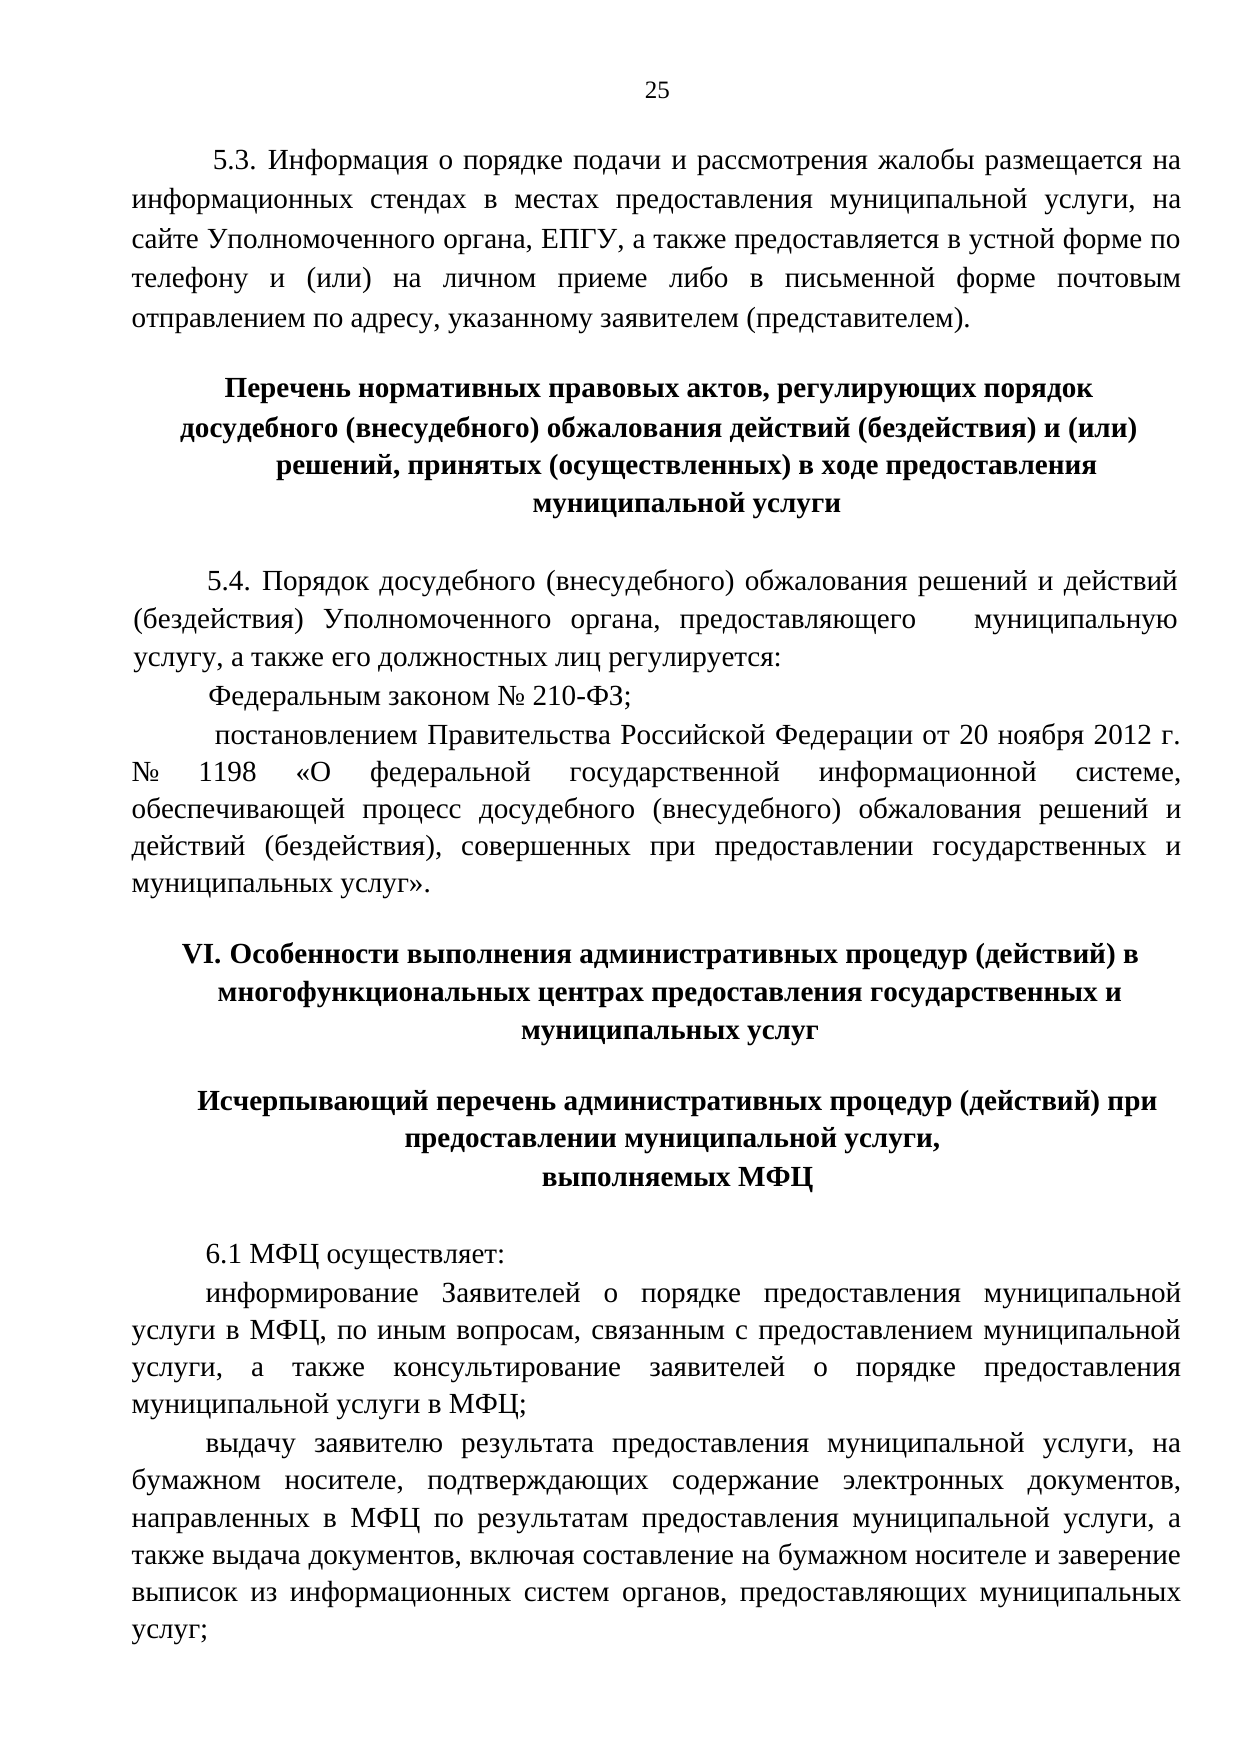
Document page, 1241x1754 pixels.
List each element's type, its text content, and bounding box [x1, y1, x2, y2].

text досудебного (внесудебного) обжалования действий (бездействия) и (или) решений, принятых (осуществленных) в ходе предоставления муниципальной услуги [139, 410, 1178, 519]
text VI. Особенности выполнения административных процедур (действий) в многофункциональных центрах предоставления государственных и муниципальных услуг [180, 937, 1140, 1046]
text 5.3. Информация о порядке подачи и рассмотрения жалобы размещается на информационных стендах в местах предоставления муниципальной услуги, на сайте Уполномоченного органа, ЕПГУ, а также предоставляется в устной форме по телефону и (или) на личном приеме либо в письменной форме почтовым отправлением по адресу, указанному заявителем (представителем). [131, 142, 1182, 334]
text Исчерпывающий перечень административных процедур (действий) при предоставлении муниципальной услуги, [167, 1083, 1178, 1154]
text 6.1 МФЦ осуществляет: [131, 1236, 1182, 1270]
text 5.4. Порядок досудебного (внесудебного) обжалования решений и действий (бездействия) Уполномоченного органа, предоставляющего муниципальную услугу, а также его должностных лиц регулируется: [133, 563, 1178, 673]
text выполняемых МФЦ [167, 1159, 1178, 1193]
text информирование Заявителей о порядке предоставления муниципальной услуги в МФЦ, по иным вопросам, связанным с предоставлением муниципальной услуги, а также консультирование заявителей о порядке предоставления муниципальной услуги в МФЦ; [131, 1275, 1182, 1420]
text Перечень нормативных правовых актов, регулирующих порядок [139, 371, 1178, 404]
text выдачу заявителю результата предоставления муниципальной услуги, на бумажном носителе, подтверждающих содержание электронных документов, направленных в МФЦ по результатам предоставления муниципальной услуги, а также выдача документов, включая составление на бумажном носителе и заверение выписок из информационных систем органов, предоставляющих муниципальных услуг; [131, 1425, 1182, 1645]
text постановлением Правительства Российской Федерации от 20 ноября 2012 г. № 1198 «О федеральной государственной информационной системе, обеспечивающей процесс досудебного (внесудебного) обжалования решений и действий (бездействия), совершенных при предоставлении государственных и муниципальных услуг». [131, 717, 1182, 899]
text Федеральным законом № 210-ФЗ; [208, 678, 1182, 712]
